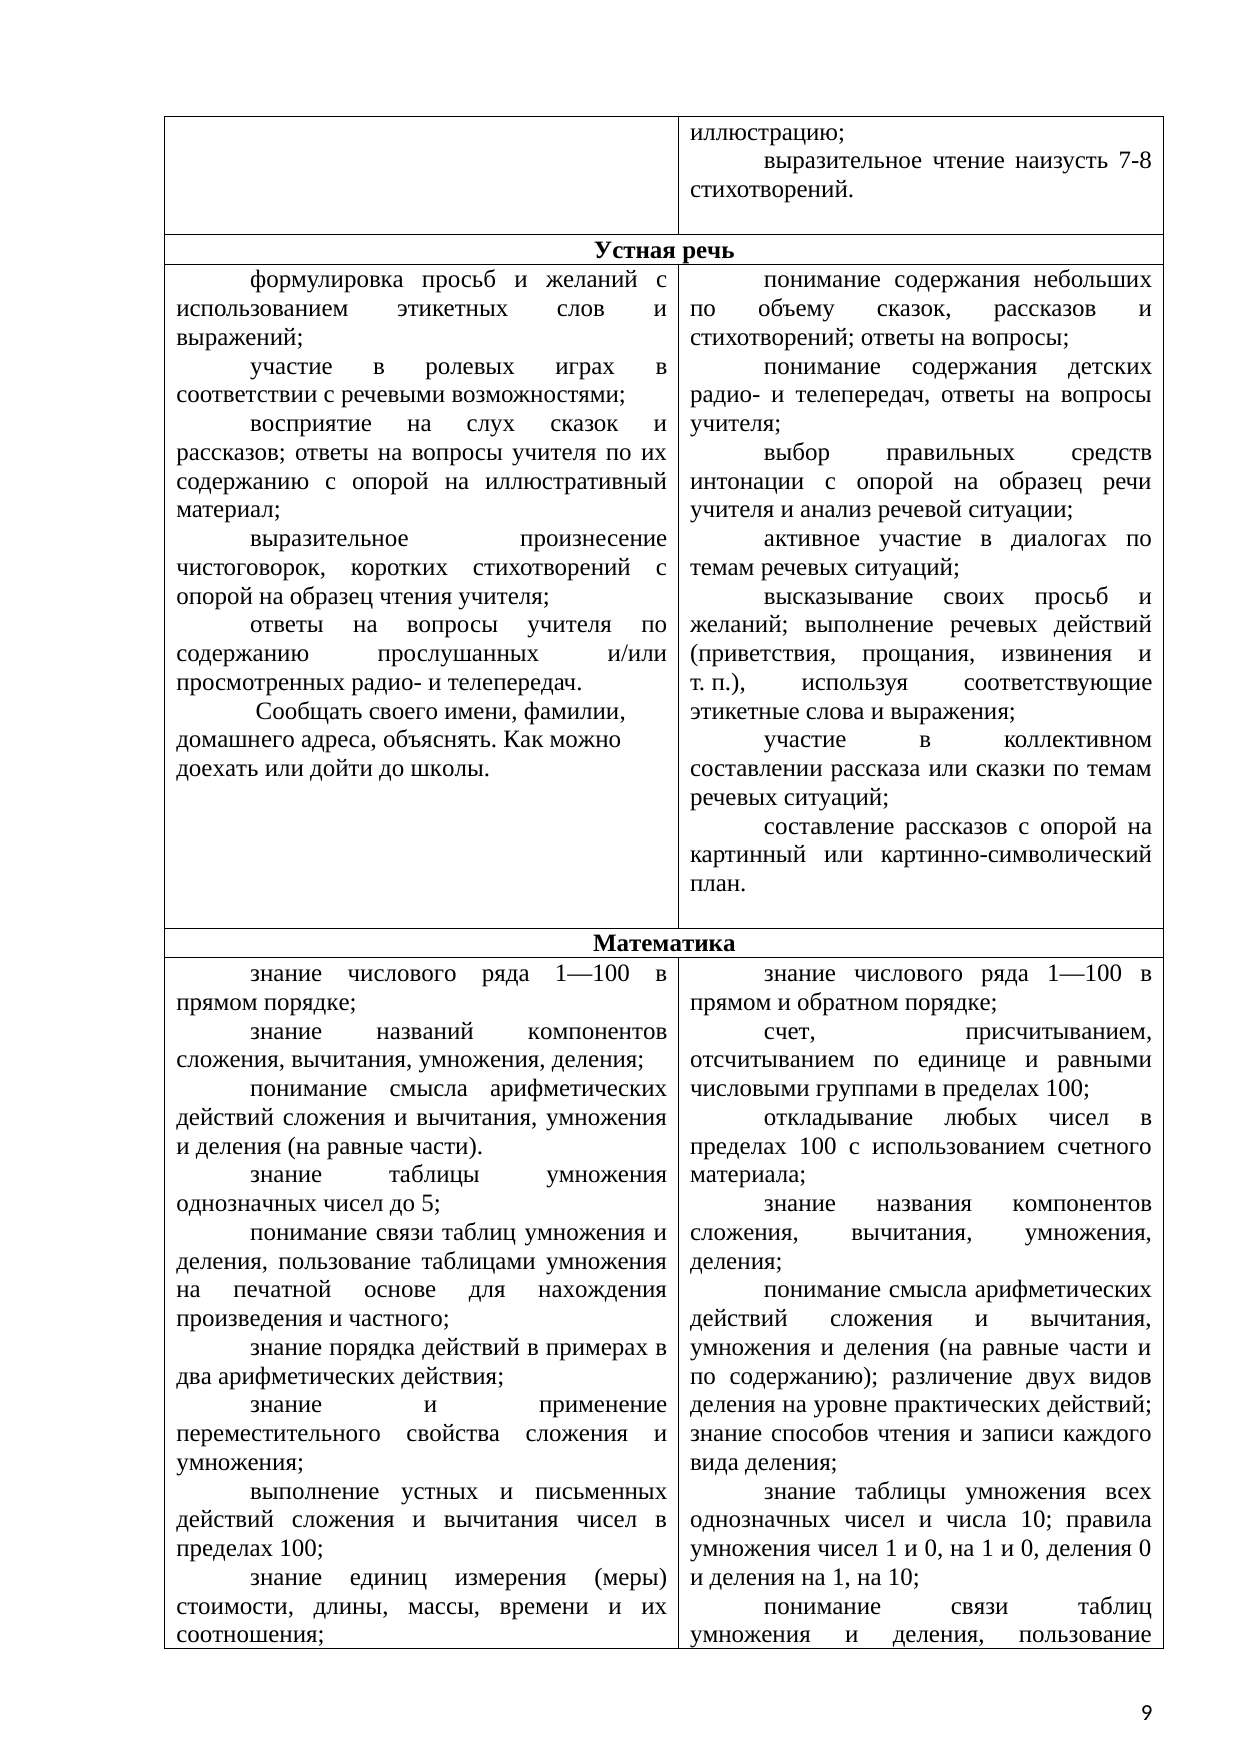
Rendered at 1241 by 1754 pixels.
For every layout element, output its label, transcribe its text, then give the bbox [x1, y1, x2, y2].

table_cell Математика [165, 929, 1163, 957]
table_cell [165, 117, 678, 234]
table_cell Устная речь [165, 235, 1163, 263]
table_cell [165, 958, 678, 1648]
table_cell формулировка просьб и желаний с использованием этикетных слов и выражений; участие в ролевых играх в соответствии с речевыми возможностями; восприятие на слух сказок и рассказов; ответы на вопросы учителя по их содержанию с опорой на иллюстративный материал; выразительное произнесение чистоговорок, коротких стихотворений с опорой на образец чтения учителя; ответы на вопросы учителя по содержанию прослушанных и/или просмотренных радио- и телепередач. Сообщать своего имени, фамилии, домашнего адреса, объяснять. Как можно доехать или дойти до школы. [165, 265, 678, 927]
table_cell понимание содержания небольших по объему сказок, рассказов и стихотворений; ответы на вопросы; понимание содержания детских радио- и телепередач, ответы на вопросы учителя; выбор правильных средств интонации с опорой на образец речи учителя и анализ речевой ситуации; активное участие в диалогах по темам речевых ситуаций; высказывание своих просьб и желаний; выполнение речевых действий (приветствия, прощания, извинения и т. п.), используя соответствующие этикетные слова и выражения; участие в коллективном составлении рассказа или сказки по темам речевых ситуаций; составление рассказов с опорой на картинный или картинно-символический план. [679, 265, 1163, 927]
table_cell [679, 958, 1163, 1648]
